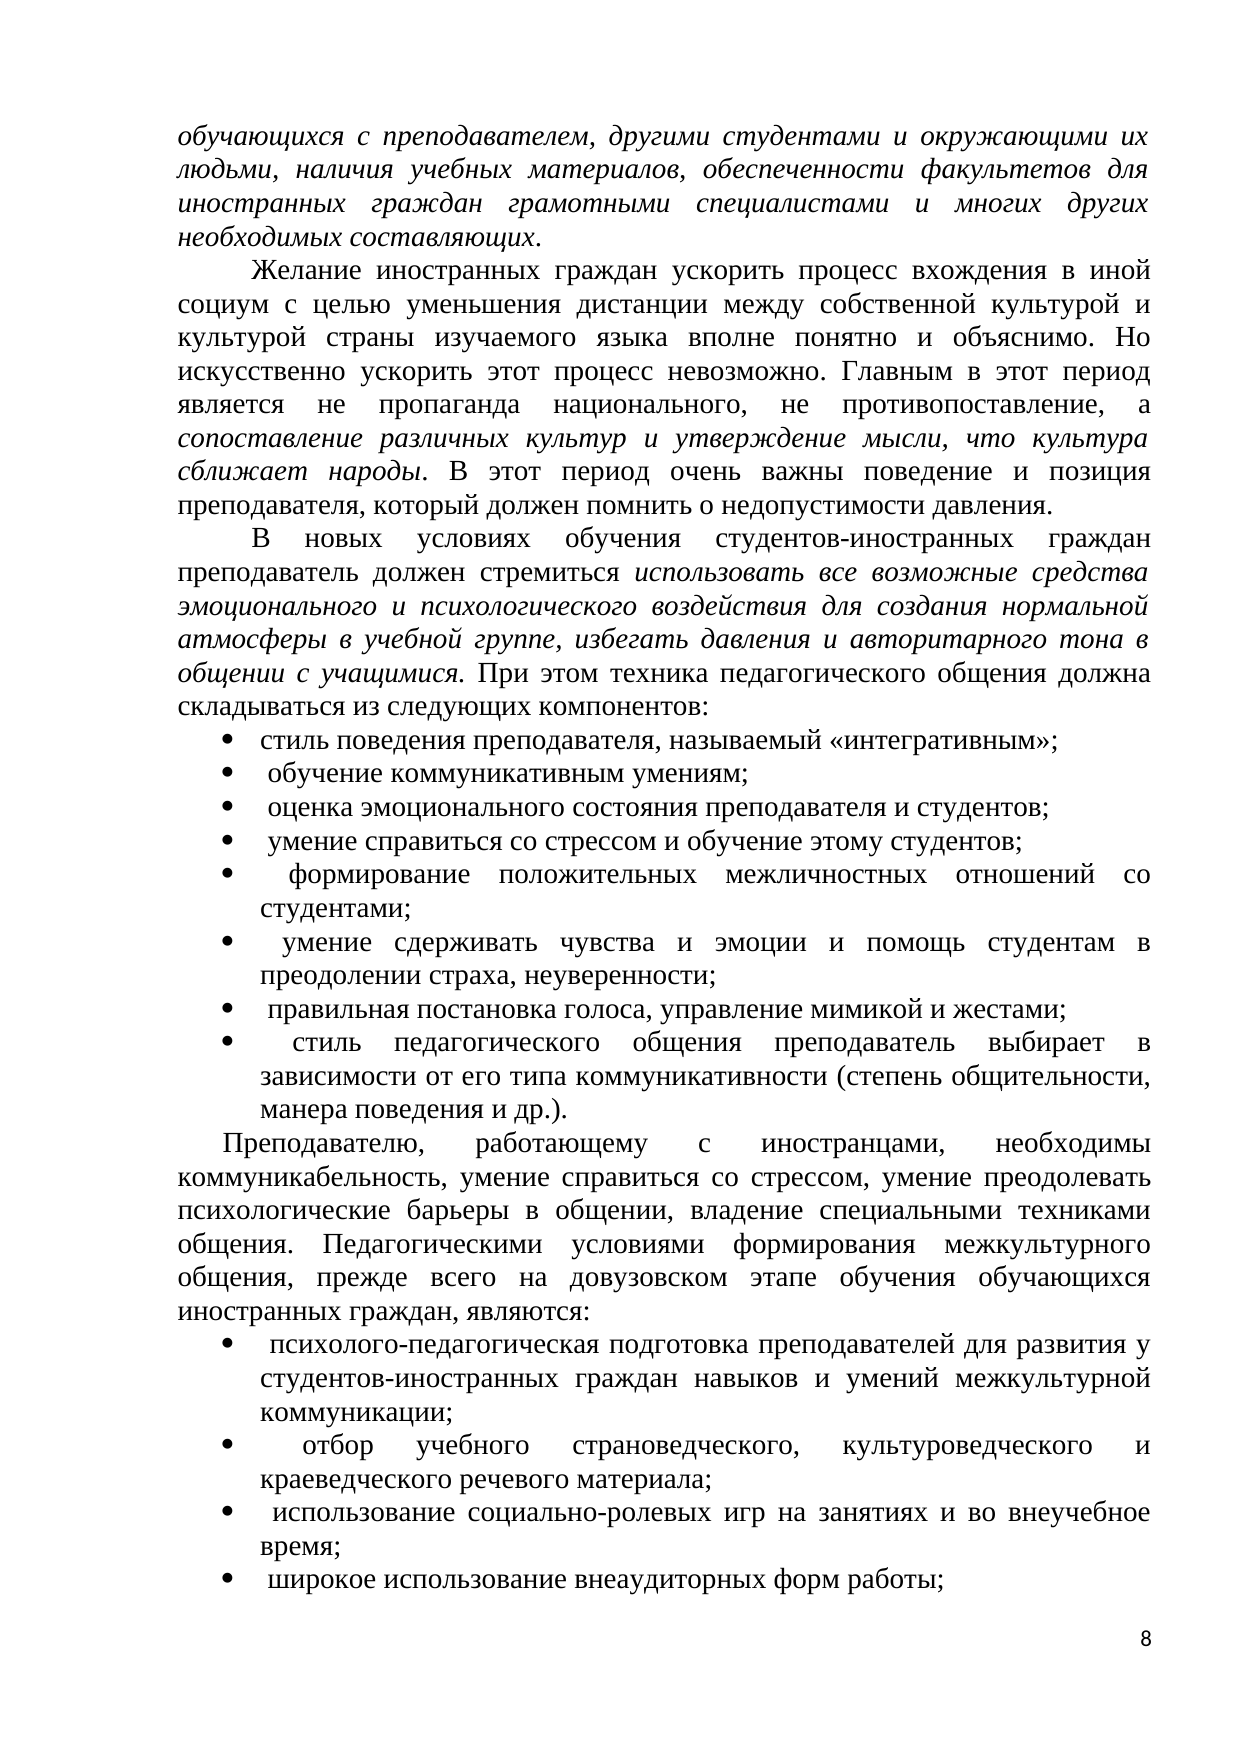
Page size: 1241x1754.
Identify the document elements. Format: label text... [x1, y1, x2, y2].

text Преподавателю, работающему с иностранцами, необходимы коммуникабельность, умение справиться со стрессом, умение преодолевать психологические барьеры в общении, владение специальными техниками общения. Педагогическими условиями формирования межкультурного общения, прежде всего на довузовском этапе обучения обучающихся иностранных граждан, являются: [177, 1125, 1152, 1326]
text В новых условиях обучения студентов-иностранных граждан преподаватель должен стремиться использовать все возможные средства эмоционального и психологического воздействия для создания нормальной атмосферы в учебной группе, избегать давления и авторитарного тона в общении с учащимися. При этом техника педагогического общения должна складываться из следующих компонентов: [177, 521, 1152, 722]
list умение сдерживать чувства и эмоции и помощь студентам в преодолении страха, неуверенности; [222, 924, 1152, 991]
list отбор учебного страноведческого, культуроведческого и краеведческого речевого материала; [222, 1427, 1152, 1494]
list стиль педагогического общения преподаватель выбирает в зависимости от его типа коммуникативности (степень общительности, манера поведения и др.). [222, 1024, 1152, 1125]
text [177, 118, 1152, 252]
list использование социально-ролевых игр на занятиях и во внеучебное время; [222, 1494, 1152, 1562]
list обучение коммуникативным умениям; [222, 756, 1152, 789]
list психолого-педагогическая подготовка преподавателей для развития у студентов-иностранных граждан навыков и умений межкультурной коммуникации; [222, 1326, 1152, 1427]
text Желание иностранных граждан ускорить процесс вхождения в иной социум с целью уменьшения дистанции между собственной культурой и культурой страны изучаемого языка вполне понятно и объяснимо. Но искусственно ускорить этот процесс невозможно. Главным в этот период является не пропаганда национального, не противопоставление, а сопоставление различных культур и утверждение мысли, что культура сближает народы. В этот период очень важны поведение и позиция преподавателя, который должен помнить о недопустимости давления. [177, 252, 1152, 521]
list правильная постановка голоса, управление мимикой и жестами; [222, 991, 1152, 1024]
list широкое использование внеаудиторных форм работы; [222, 1562, 1152, 1595]
list формирование положительных межличностных отношений со студентами; [222, 856, 1152, 924]
list стиль поведения преподавателя, называемый «интегративным»; [222, 722, 1152, 756]
list оценка эмоционального состояния преподавателя и студентов; [222, 789, 1152, 823]
list умение справиться со стрессом и обучение этому студентов; [222, 823, 1152, 856]
